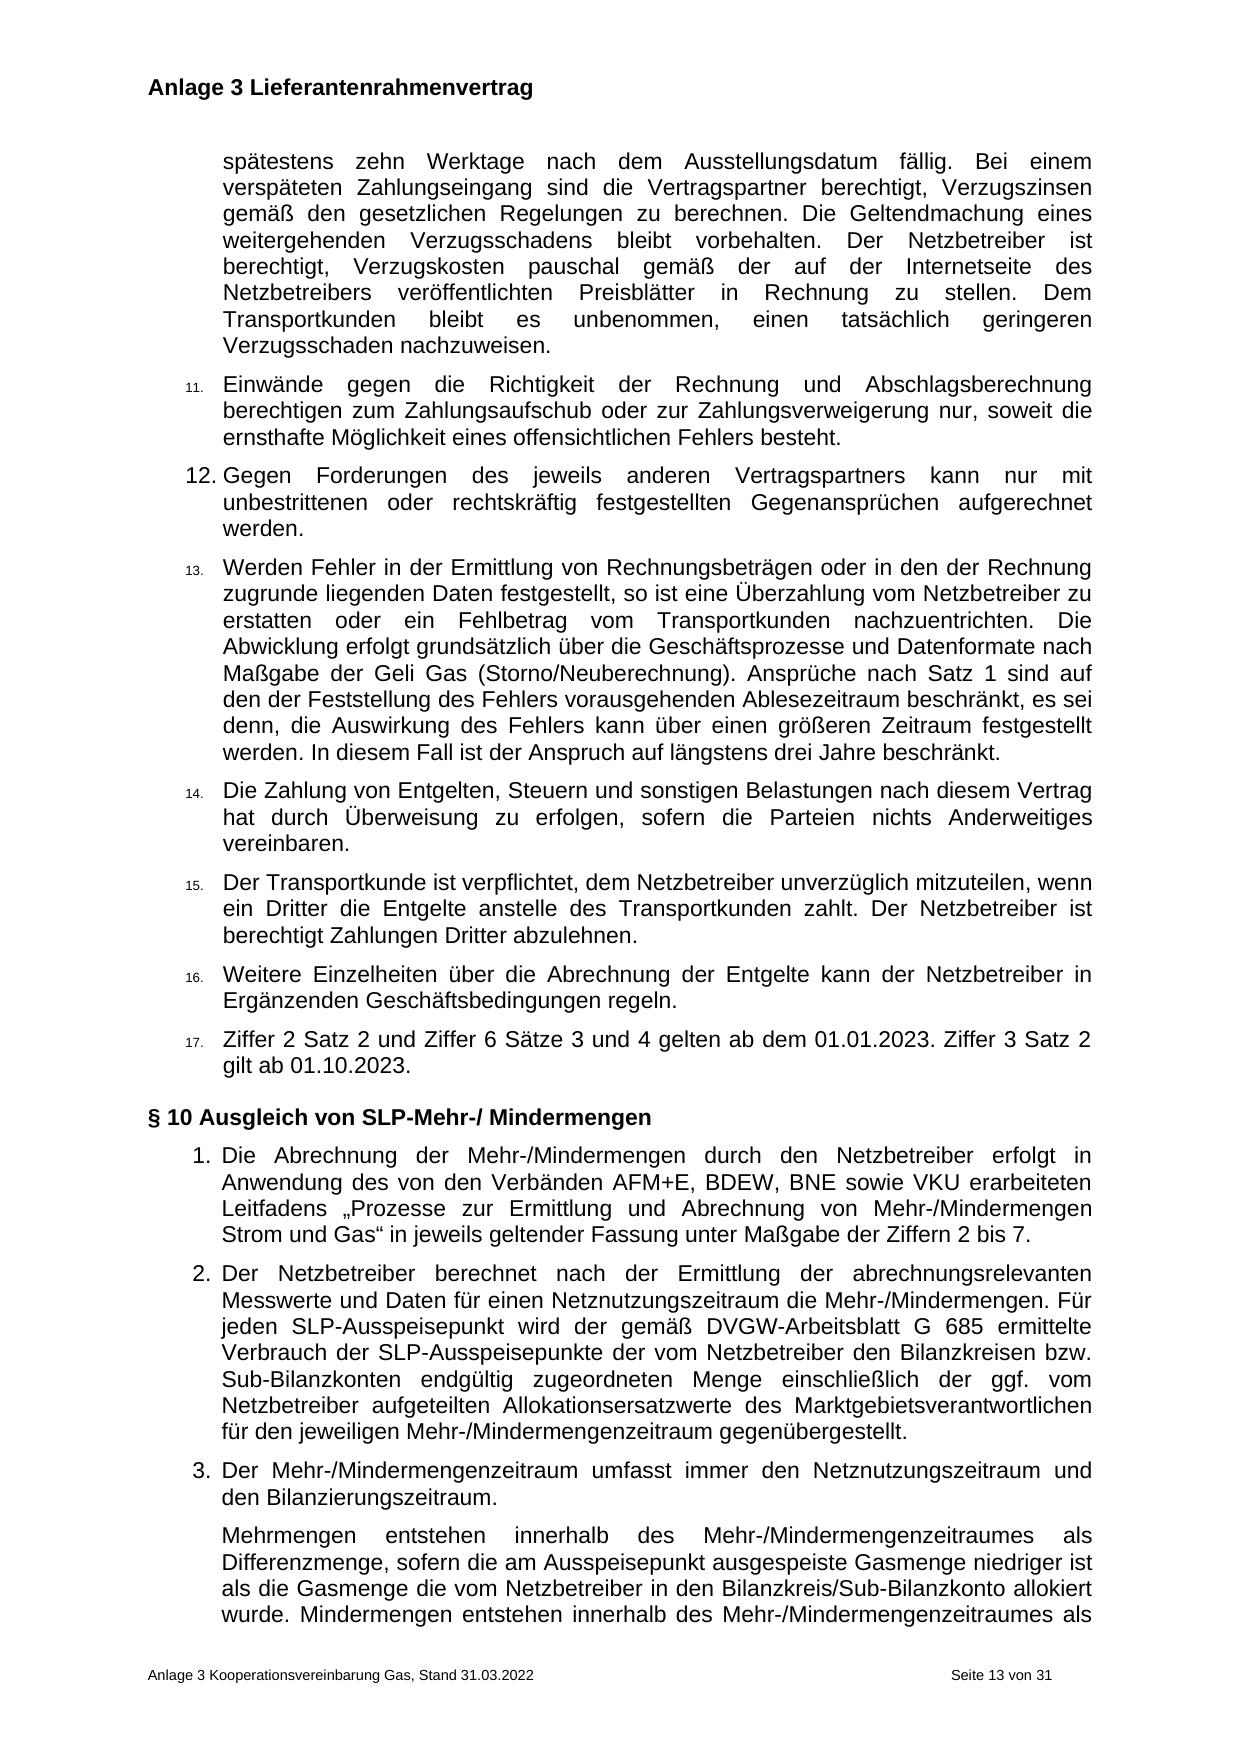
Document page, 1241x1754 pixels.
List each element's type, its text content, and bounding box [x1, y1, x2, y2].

list Der Netzbetreiber berechnet nach der Ermittlung der abrechnungsrelevanten Messwerte und Daten für einen Netznutzungszeitraum die Mehr-/Mindermengen. Für jeden SLP-Ausspeisepunkt wird der gemäß DVGW-Arbeitsblatt G 685 ermittelte Verbrauch der SLP-Ausspeisepunkte der vom Netzbetreiber den Bilanzkreisen bzw. Sub-Bilanzkonten endgültig zugeordneten Menge einschließlich der ggf. vom Netzbetreiber aufgeteilten Allokationsersatzwerte des Marktgebietsverantwortlichen für den jeweiligen Mehr-/Mindermengenzeitraum gegenübergestellt. [192, 1260, 1093, 1445]
subtitle § 10 Ausgleich von SLP-Mehr-/ Mindermengen [148, 1103, 1093, 1130]
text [192, 1522, 1093, 1628]
list Gegen Forderungen des jeweils anderen Vertragspartners kann nur mit unbestrittenen oder rechtskräftig festgestellten Gegenansprüchen aufgerechnet werden. [185, 462, 1093, 542]
text Ziffer 2 Satz 2 und Ziffer 6 Sätze 3 und 4 gelten ab dem 01.01.2023. Ziffer 3 Satz 2 gilt ab 01.10.2023. [185, 1026, 1093, 1078]
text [185, 148, 1093, 358]
text Weitere Einzelheiten über die Abrechnung der Entgelte kann der Netzbetreiber in Ergänzenden Geschäftsbedingungen regeln. [185, 961, 1093, 1013]
text Einwände gegen die Richtigkeit der Rechnung und Abschlagsberechnung berechtigen zum Zahlungsaufschub oder zur Zahlungsverweigerung nur, soweit die ernsthafte Möglichkeit eines offensichtlichen Fehlers besteht. [185, 371, 1093, 450]
text Der Transportkunde ist verpflichtet, dem Netzbetreiber unverzüglich mitzuteilen, wenn ein Dritter die Entgelte anstelle des Transportkunden zahlt. Der Netzbetreiber ist berechtigt Zahlungen Dritter abzulehnen. [185, 869, 1093, 948]
text Die Zahlung von Entgelten, Steuern und sonstigen Belastungen nach diesem Vertrag hat durch Überweisung zu erfolgen, sofern die Parteien nichts Anderweitiges vereinbaren. [185, 777, 1093, 856]
list Die Abrechnung der Mehr-/Mindermengen durch den Netzbetreiber erfolgt in Anwendung des von den Verbänden AFM+E, BDEW, BNE sowie VKU erarbeiteten Leitfadens „Prozesse zur Ermittlung und Abrechnung von Mehr-/Mindermengen Strom und Gas“ in jeweils geltender Fassung unter Maßgabe der Ziffern 2 bis 7. [192, 1142, 1093, 1248]
text Werden Fehler in der Ermittlung von Rechnungsbeträgen oder in den der Rechnung zugrunde liegenden Daten festgestellt, so ist eine Überzahlung vom Netzbetreiber zu erstatten oder ein Fehlbetrag vom Transportkunden nachzuentrichten. Die Abwicklung erfolgt grundsätzlich über die Geschäftsprozesse und Datenformate nach Maßgabe der Geli Gas (Storno/Neuberechnung). Ansprüche nach Satz 1 sind auf den der Feststellung des Fehlers vorausgehenden Ablesezeitraum beschränkt, es sei denn, die Auswirkung des Fehlers kann über einen größeren Zeitraum festgestellt werden. In diesem Fall ist der Anspruch auf längstens drei Jahre beschränkt. [185, 554, 1093, 765]
list Der Mehr-/Mindermengenzeitraum umfasst immer den Netznutzungszeitraum und den Bilanzierungszeitraum. [192, 1457, 1093, 1510]
